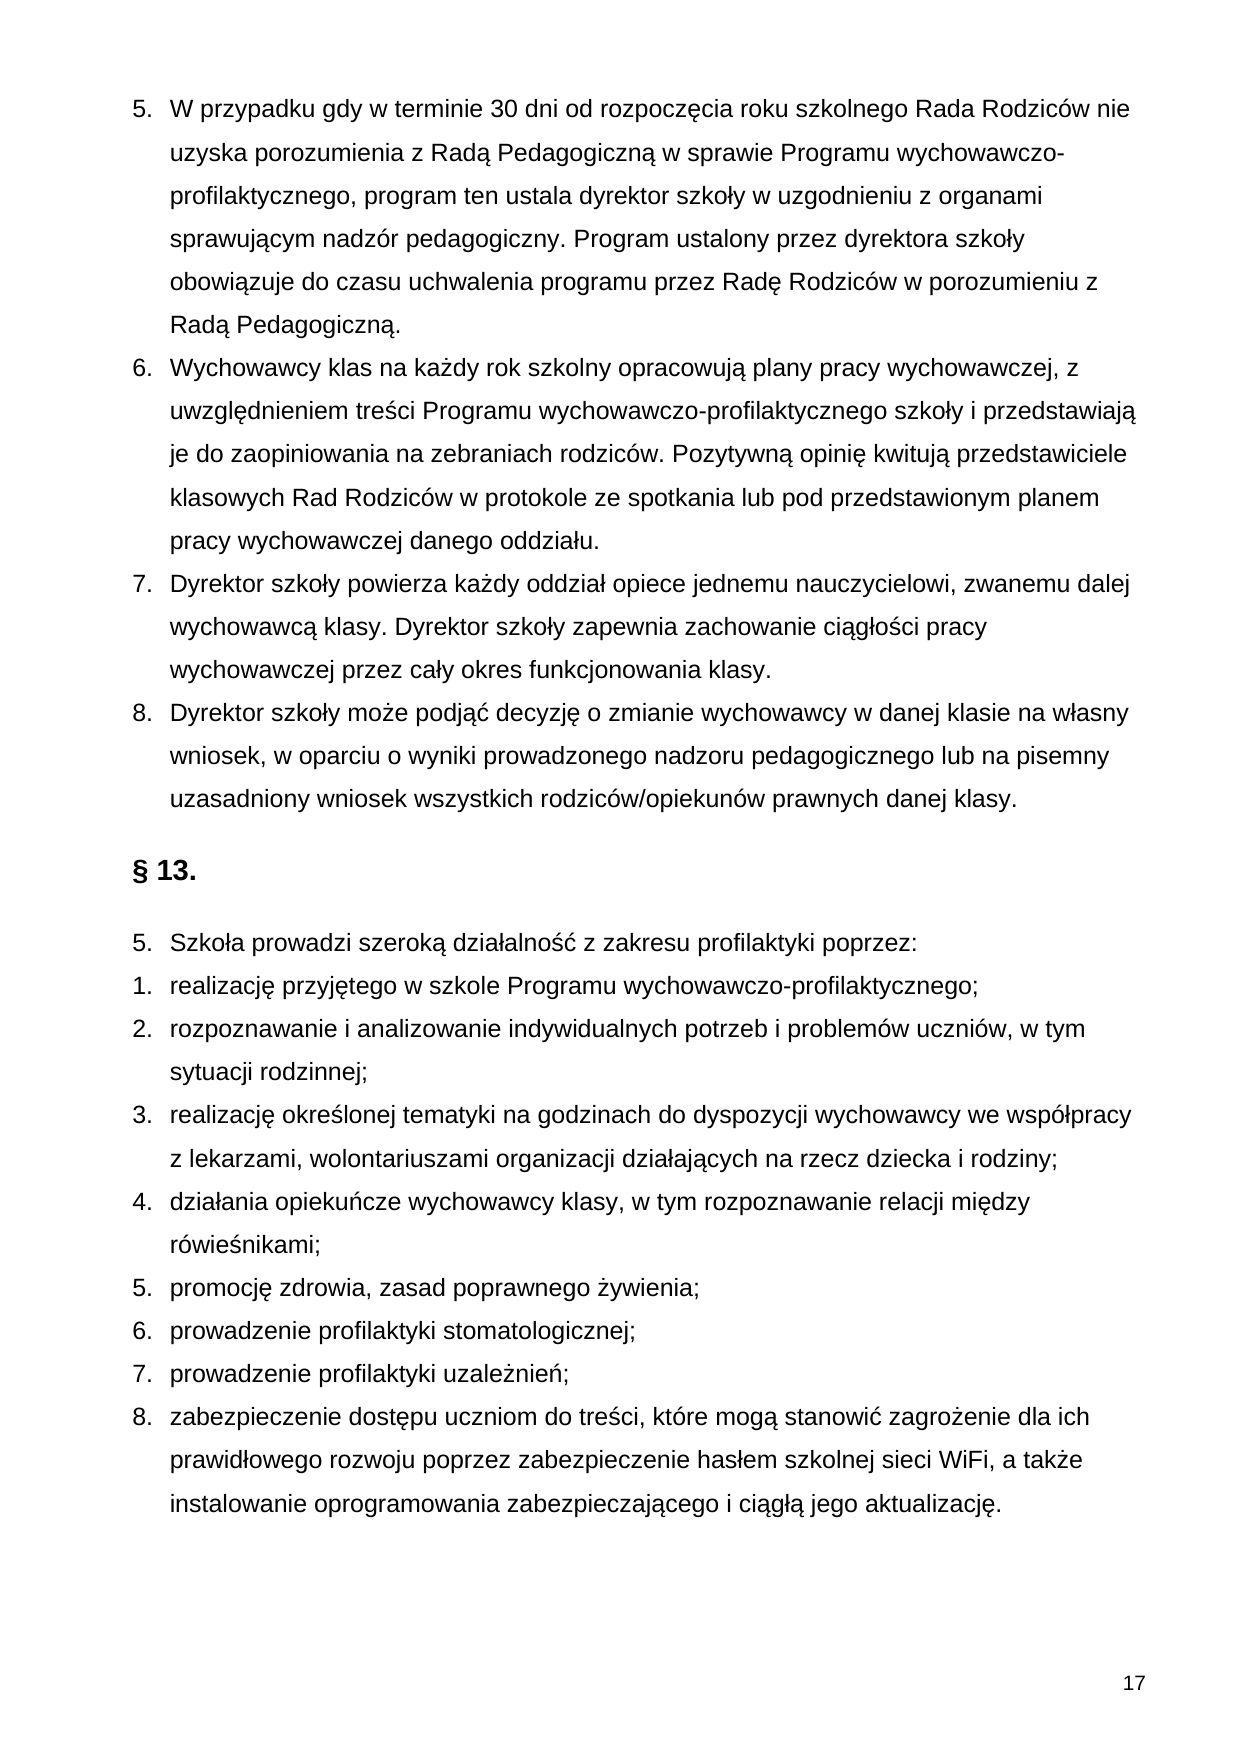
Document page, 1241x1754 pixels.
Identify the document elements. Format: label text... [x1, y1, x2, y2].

list działania opiekuńcze wychowawcy klasy, w tym rozpoznawanie relacji między rówieśnikami; [132, 1187, 1146, 1258]
list realizację przyjętego w szkole Programu wychowawczo-profilaktycznego; [132, 971, 1146, 1000]
list Wychowawcy klas na każdy rok szkolny opracowują plany pracy wychowawczej, z uwzględnieniem treści Programu wychowawczo-profilaktycznego szkoły i przedstawiają je do zaopiniowania na zebraniach rodziców. Pozytywną opinię kwitują przedstawiciele klasowych Rad Rodziców w protokole ze spotkania lub pod przedstawionym planem pracy wychowawczej danego oddziału. [132, 353, 1146, 554]
list Dyrektor szkoły może podjąć decyzję o zmianie wychowawcy w danej klasie na własny wniosek, w oparciu o wyniki prowadzonego nadzoru pedagogicznego lub na pisemny uzasadniony wniosek wszystkich rodziców/opiekunów prawnych danej klasy. [132, 698, 1146, 813]
list prowadzenie profilaktyki stomatologicznej; [132, 1316, 1146, 1345]
list promocję zdrowia, zasad poprawnego żywienia; [132, 1273, 1146, 1302]
list zabezpieczenie dostępu uczniom do treści, które mogą stanowić zagrożenie dla ich prawidłowego rozwoju poprzez zabezpieczenie hasłem szkolnej sieci WiFi, a także instalowanie oprogramowania zabezpieczającego i ciągłą jego aktualizację. [132, 1402, 1146, 1517]
list Dyrektor szkoły powierza każdy oddział opiece jednemu nauczycielowi, zwanemu dalej wychowawcą klasy. Dyrektor szkoły zapewnia zachowanie ciągłości pracy wychowawczej przez cały okres funkcjonowania klasy. [132, 569, 1146, 684]
list realizację określonej tematyki na godzinach do dyspozycji wychowawcy we współpracy z lekarzami, wolontariuszami organizacji działających na rzecz dziecka i rodziny; [132, 1100, 1146, 1172]
list rozpoznawanie i analizowanie indywidualnych potrzeb i problemów uczniów, w tym sytuacji rodzinnej; [132, 1014, 1146, 1086]
list prowadzenie profilaktyki uzależnień; [132, 1359, 1146, 1388]
list Szkoła prowadzi szeroką działalność z zakresu profilaktyki poprzez: [132, 928, 1146, 957]
list W przypadku gdy w terminie 30 dni od rozpoczęcia roku szkolnego Rada Rodziców nie uzyska porozumienia z Radą Pedagogiczną w sprawie Programu wychowawczo-profilaktycznego, program ten ustala dyrektor szkoły w uzgodnieniu z organami sprawującym nadzór pedagogiczny. Program ustalony przez dyrektora szkoły obowiązuje do czasu uchwalenia programu przez Radę Rodziców w porozumieniu z Radą Pedagogiczną. [132, 94, 1146, 339]
